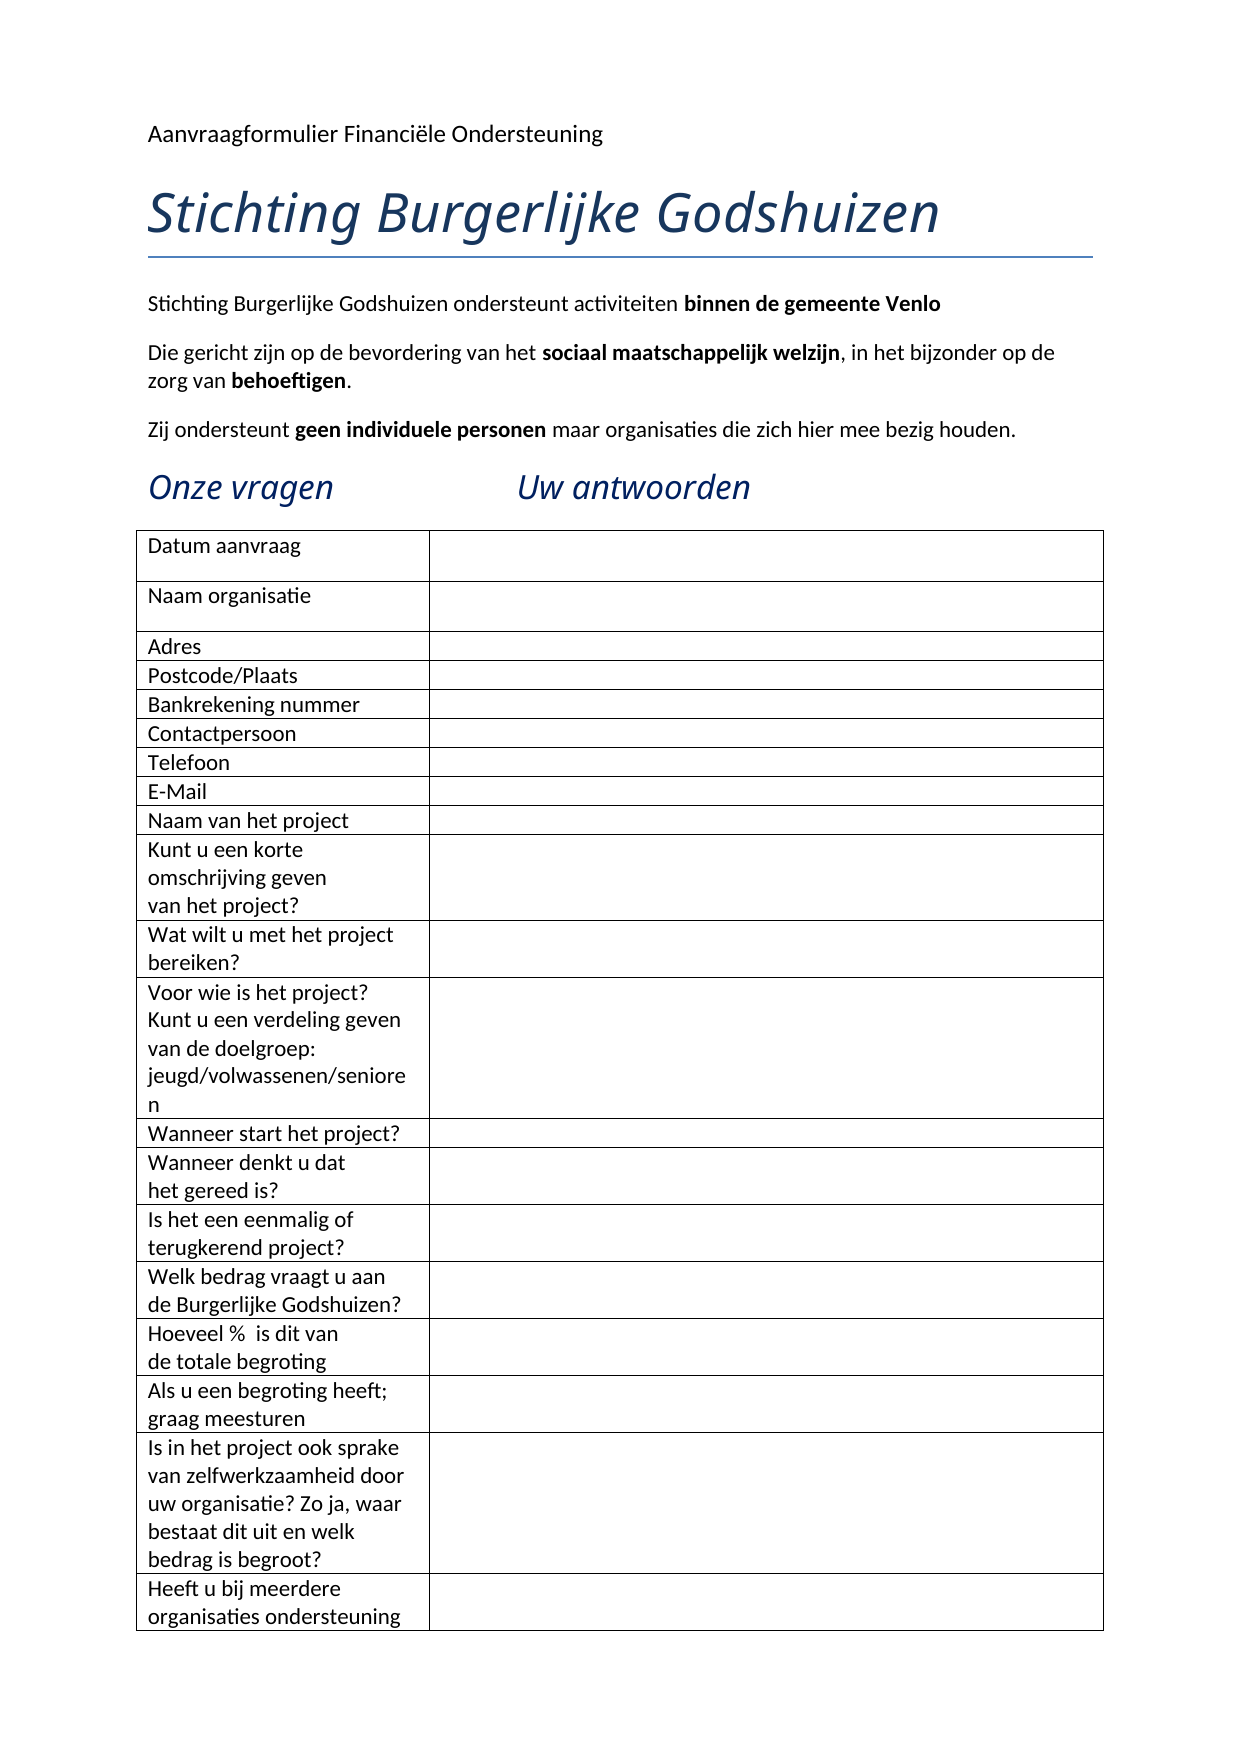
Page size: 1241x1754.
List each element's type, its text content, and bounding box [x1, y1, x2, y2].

table_cell Voor wie is het project? Kunt u een verdeling geven van de doelgroep: jeugd/volwassenen/senioren [137, 978, 429, 1118]
table_cell Naam van het project [137, 806, 429, 834]
table_header Datum aanvraag [137, 531, 429, 581]
table_cell [430, 835, 1103, 919]
table_cell Telefoon [137, 748, 429, 776]
table_cell Wat wilt u met het project bereiken? [137, 921, 429, 977]
table_cell [430, 1262, 1103, 1318]
table_cell [430, 1148, 1103, 1204]
table_cell [430, 748, 1103, 776]
table_cell [430, 661, 1103, 689]
table_cell Adres [137, 632, 429, 660]
table_cell [430, 582, 1103, 631]
title Stichting Burgerlijke Godshuizen [148, 174, 1093, 256]
table_cell [430, 632, 1103, 660]
table_cell [430, 1376, 1103, 1432]
table_header [430, 531, 1103, 581]
text Die gericht zijn op de bevordering van het sociaal maatschappelijk welzijn, in het bijzonder op de zorg van behoeftigen. [148, 338, 1093, 394]
table_cell Hoeveel % is dit van de totale begroting [137, 1319, 429, 1375]
table_cell [430, 921, 1103, 977]
table_cell [430, 1574, 1103, 1630]
table_cell Kunt u een korte omschrijving geven van het project? [137, 835, 429, 919]
table_cell [430, 1319, 1103, 1375]
table_cell Als u een begroting heeft; graag meesturen [137, 1376, 429, 1432]
text Zij ondersteunt geen individuele personen maar organisaties die zich hier mee bezig houden. [148, 415, 1093, 443]
table_cell Bankrekening nummer [137, 690, 429, 718]
table_cell Postcode/Plaats [137, 661, 429, 689]
table_cell Is het een eenmalig of terugkerend project? [137, 1205, 429, 1261]
text Stichting Burgerlijke Godshuizen ondersteunt activiteiten binnen de gemeente Venlo [148, 289, 1093, 317]
table_cell Wanneer denkt u dat het gereed is? [137, 1148, 429, 1204]
table_cell Wanneer start het project? [137, 1119, 429, 1147]
table_cell Contactpersoon [137, 719, 429, 747]
table_cell Naam organisatie [137, 582, 429, 631]
table_cell E-Mail [137, 777, 429, 805]
text Aanvraagformulier Financiële Ondersteuning [148, 118, 1093, 149]
table_cell [430, 690, 1103, 718]
table_cell [430, 1205, 1103, 1261]
table_cell [430, 777, 1103, 805]
text Onze vragen Uw antwoorden [148, 464, 1093, 509]
table_cell Is in het project ook sprake van zelfwerkzaamheid door uw organisatie? Zo ja, waar bestaat dit uit en welk bedrag is begroot? [137, 1433, 429, 1573]
table_cell [430, 1433, 1103, 1573]
table_cell [430, 978, 1103, 1118]
table_cell [430, 806, 1103, 834]
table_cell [137, 1574, 429, 1630]
table_cell [430, 719, 1103, 747]
table_cell Welk bedrag vraagt u aan de Burgerlijke Godshuizen? [137, 1262, 429, 1318]
table_cell [430, 1119, 1103, 1147]
